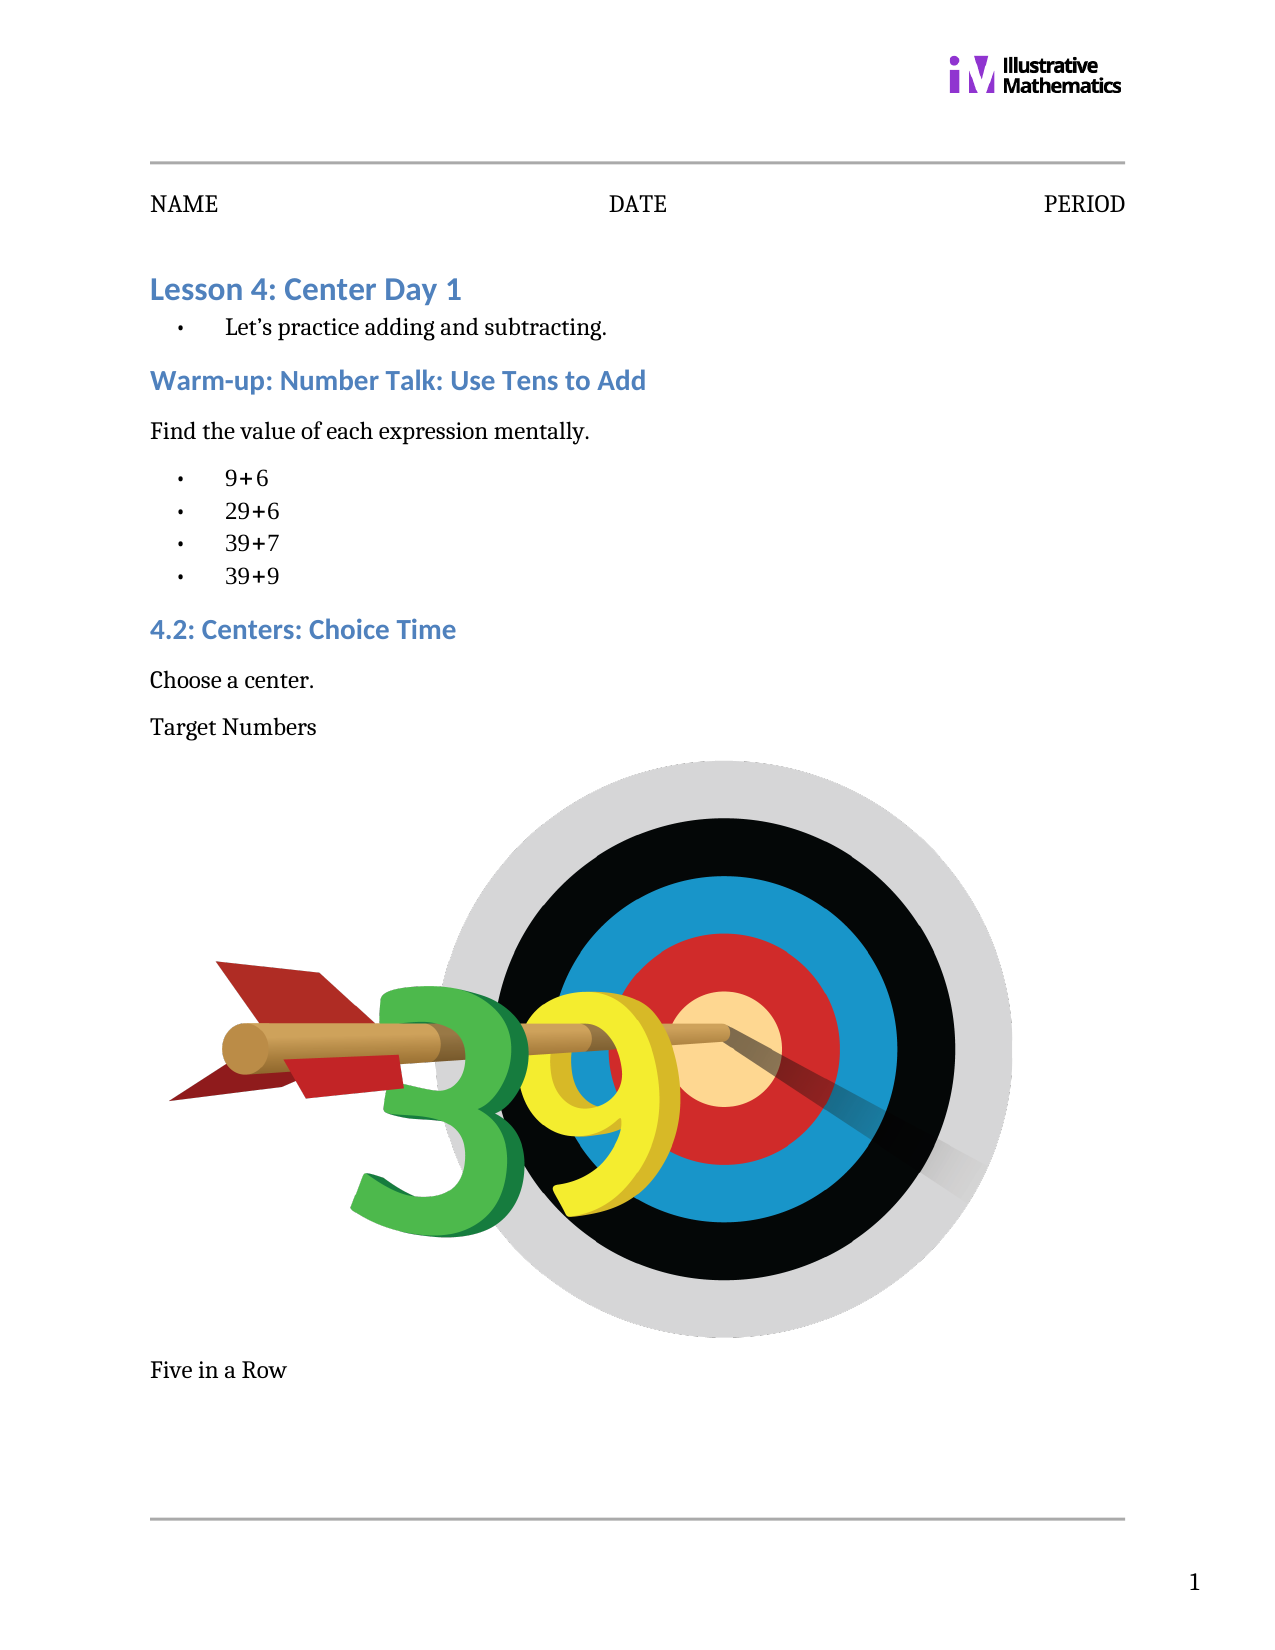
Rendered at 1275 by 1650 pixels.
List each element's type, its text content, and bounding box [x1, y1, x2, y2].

list Let’s practice adding and subtracting. [175, 313, 1125, 342]
subtitle Lesson 4: Center Day 1 [150, 268, 1125, 309]
subtitle Warm-up: Number Talk: Use Tens to Add [150, 362, 1125, 398]
text Five in a Row [150, 1356, 1125, 1385]
picture [949, 55, 1121, 93]
text Target Numbers [150, 713, 1125, 742]
picture [168, 760, 1013, 1338]
text Find the value of each expression mentally. [150, 417, 1125, 446]
text Choose a center. [150, 666, 1125, 694]
subtitle 4.2: Centers: Choice Time [150, 611, 1125, 647]
